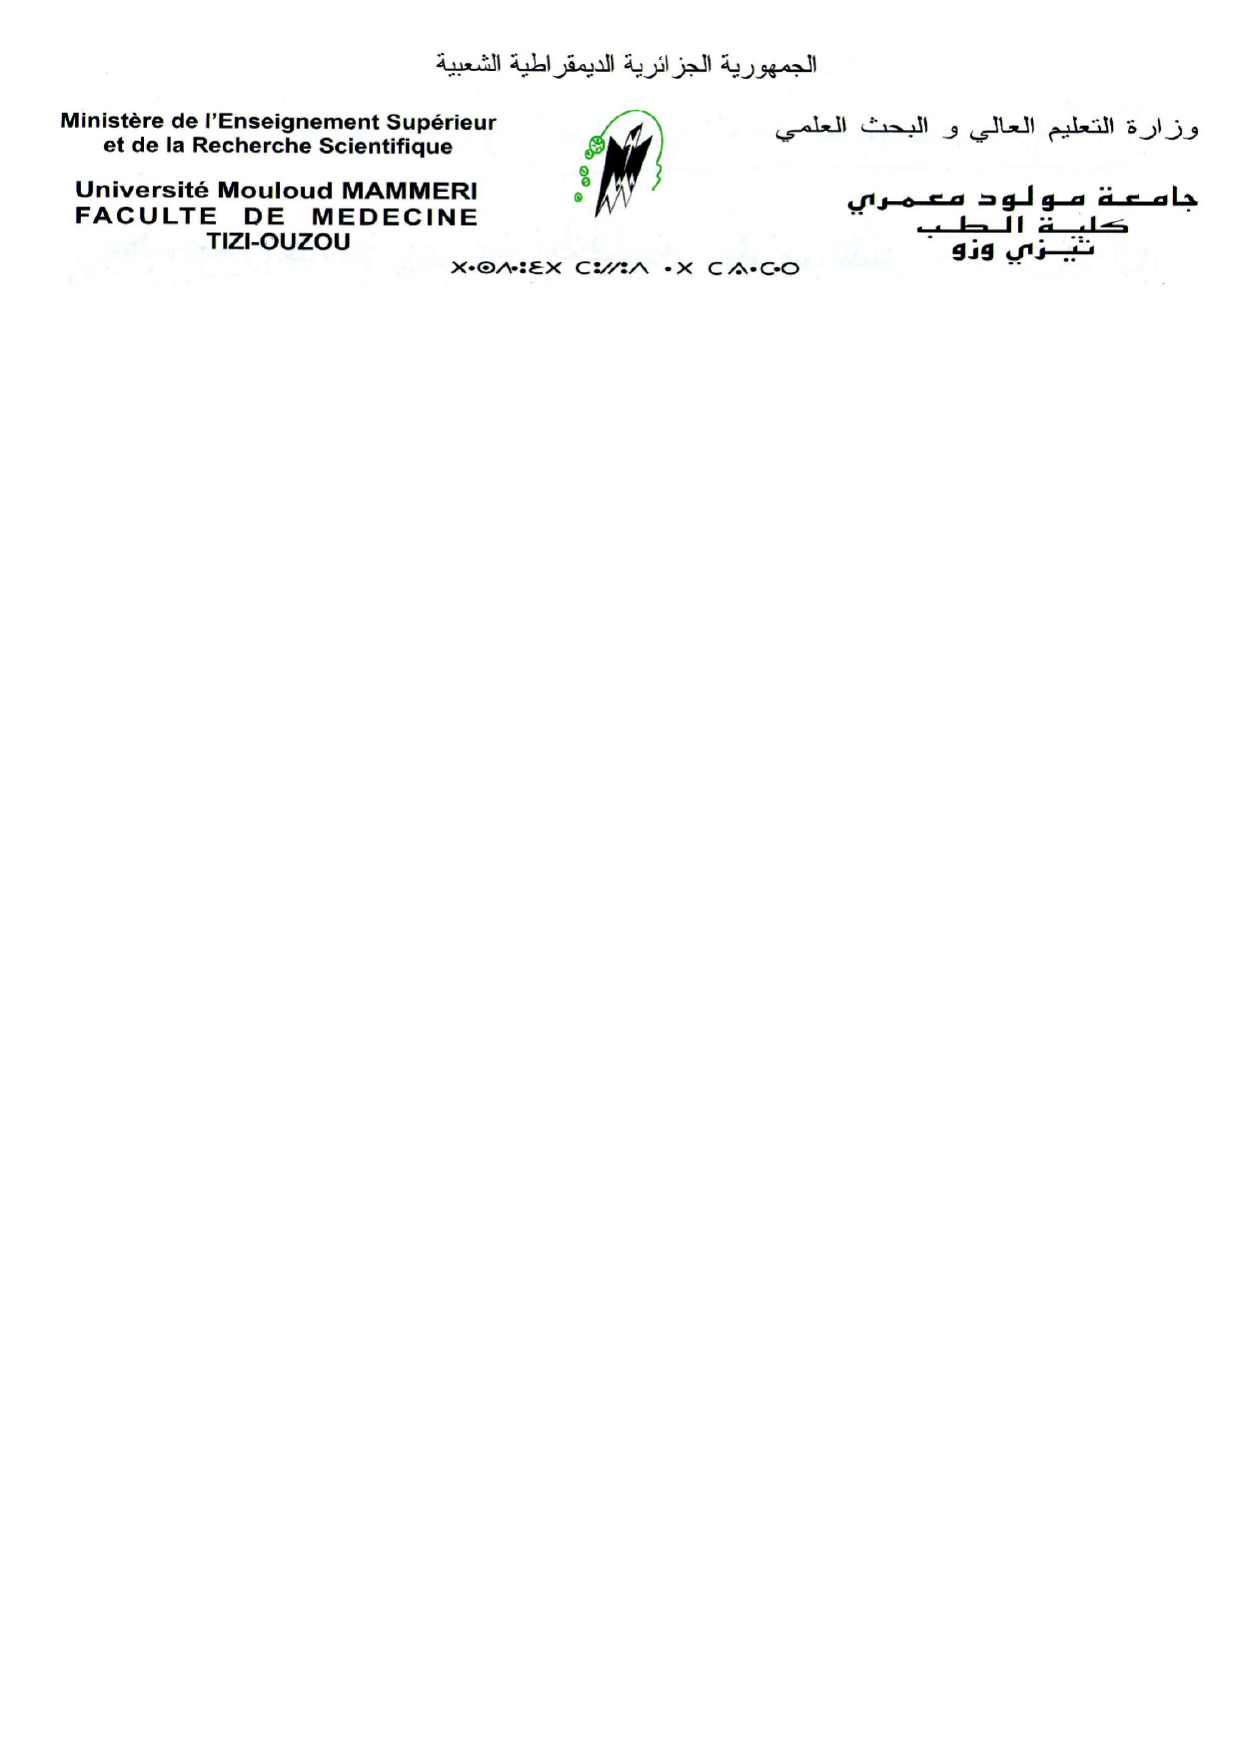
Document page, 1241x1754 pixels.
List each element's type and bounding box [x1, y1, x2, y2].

picture [48, 50, 1204, 341]
